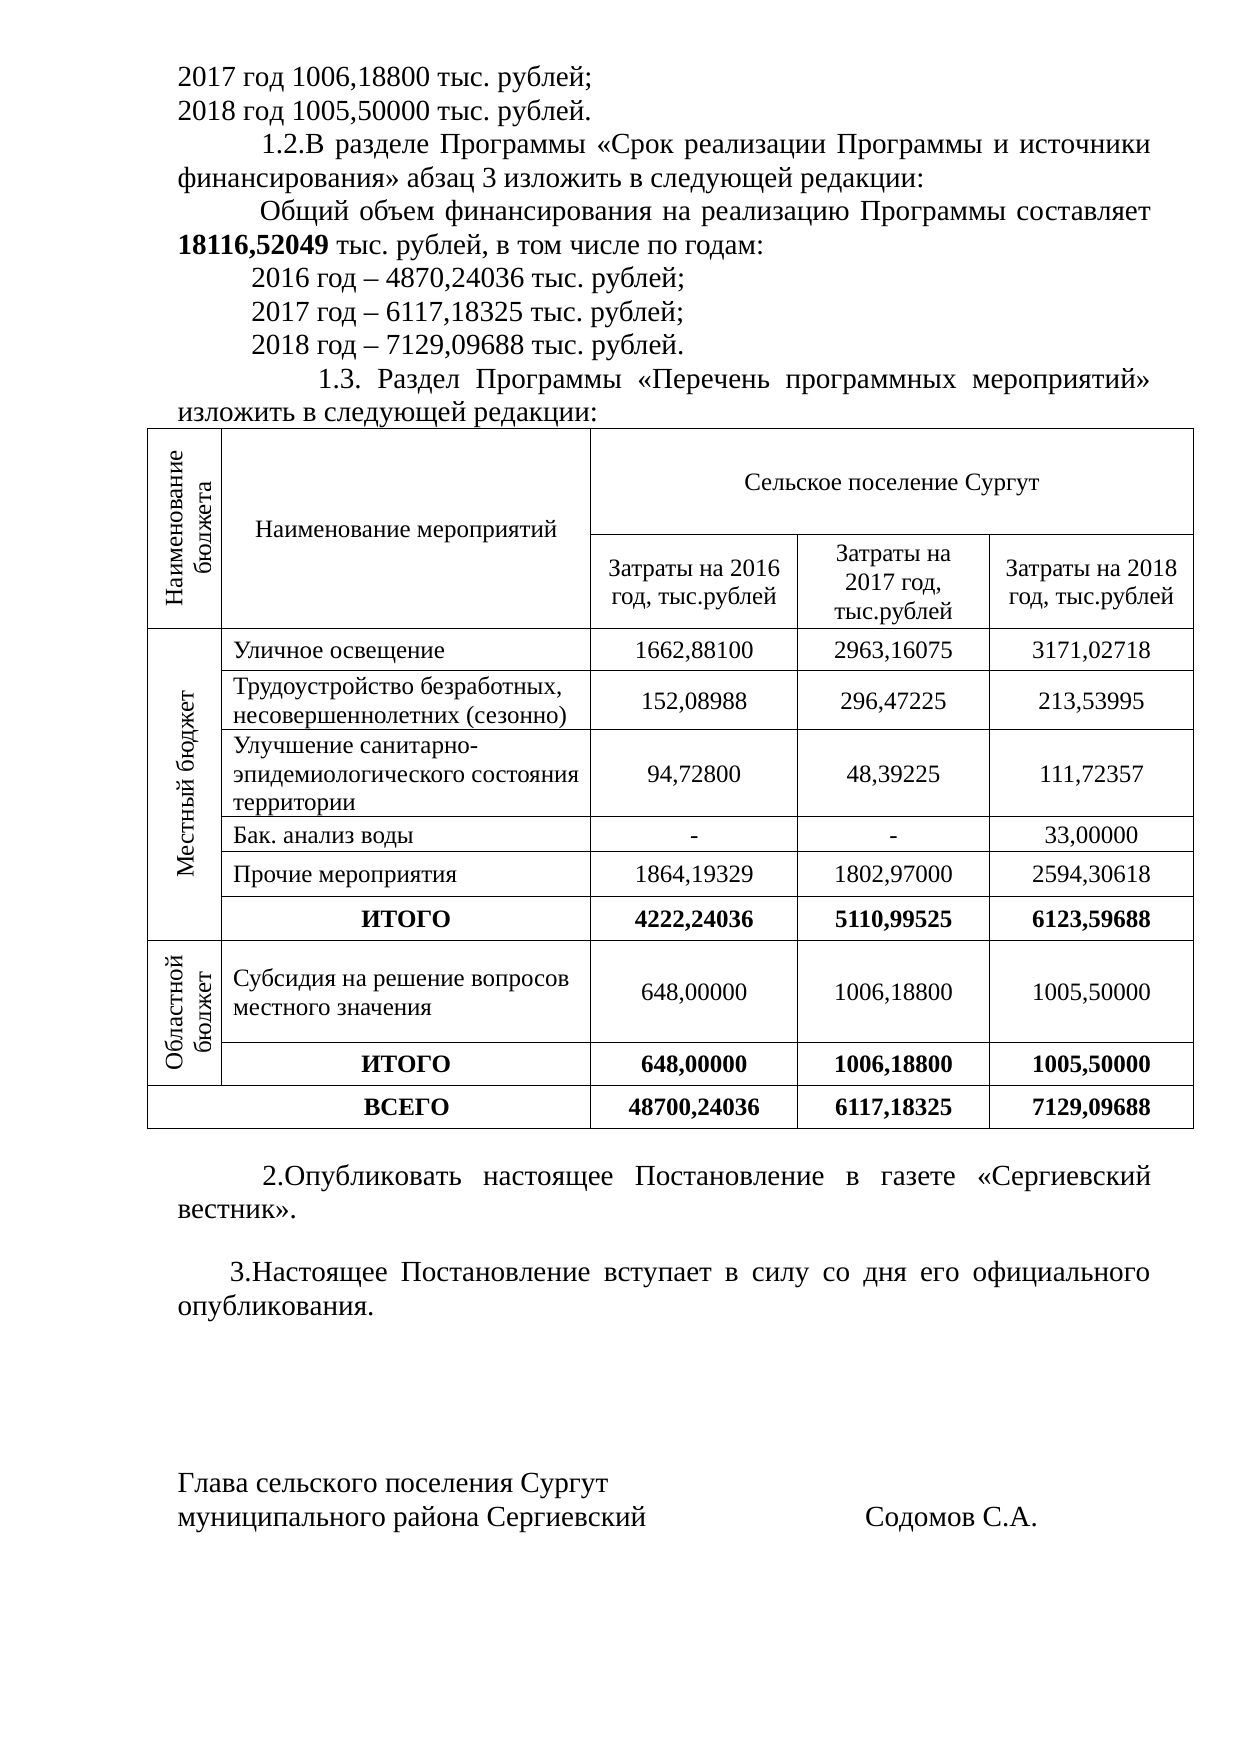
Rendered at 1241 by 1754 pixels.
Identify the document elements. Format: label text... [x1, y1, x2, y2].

table_cell 1006,18800 [798, 941, 989, 1042]
text 2016 год – 4870,24036 тыс. рублей; [177, 260, 1152, 294]
table_cell Областной бюджет [148, 941, 221, 1085]
table_cell Субсидия на решение вопросов местного значения [222, 941, 590, 1042]
table_cell 1005,50000 [990, 1043, 1193, 1085]
text Общий объем финансирования на реализацию Программы составляет 18116,52049 тыс. рублей, в том числе по годам: [177, 193, 1152, 260]
table_cell 48700,24036 [591, 1086, 797, 1128]
table_cell 5110,99525 [798, 897, 989, 940]
text Глава сельского поселения Сургут [177, 1466, 1152, 1499]
table_cell - [798, 817, 989, 851]
table_cell Бак. анализ воды [222, 817, 590, 851]
table_cell 1006,18800 [798, 1043, 989, 1085]
text муниципального района Сергиевский Содомов С.А. [177, 1499, 1152, 1533]
table_cell - [591, 817, 797, 851]
table_cell 6117,18325 [798, 1086, 989, 1128]
text 3.Настоящее Постановление вступает в силу со дня его официального опубликования. [177, 1254, 1152, 1321]
table_cell 48,39225 [798, 730, 989, 816]
table_cell ИТОГО [222, 1043, 590, 1085]
table_cell ИТОГО [222, 897, 590, 940]
table_header Наименование мероприятий [222, 429, 590, 627]
text 2017 год – 6117,18325 тыс. рублей; [177, 294, 1152, 327]
table_header Наименование бюджета [148, 429, 221, 627]
table_cell Местный бюджет [148, 629, 221, 940]
table_cell 33,00000 [990, 817, 1193, 851]
table_cell 111,72357 [990, 730, 1193, 816]
table_cell 648,00000 [591, 941, 797, 1042]
table_cell Затраты на 2018 год, тыс.рублей [990, 535, 1193, 627]
table_cell Улучшение санитарно-эпидемиологического состояния территории [222, 730, 590, 816]
text 1.2.В разделе Программы «Срок реализации Программы и источники финансирования» абзац 3 изложить в следующей редакции: [177, 126, 1152, 193]
table_cell 1802,97000 [798, 852, 989, 896]
table_cell Прочие мероприятия [222, 852, 590, 896]
table_cell 296,47225 [798, 671, 989, 729]
table_cell 4222,24036 [591, 897, 797, 940]
table_cell 1662,88100 [591, 629, 797, 670]
table_cell Затраты на 2016 год, тыс.рублей [591, 535, 797, 627]
text 2018 год 1005,50000 тыс. рублей. [177, 93, 1152, 126]
table_header Сельское поселение Сургут [591, 429, 1193, 534]
table_cell Уличное освещение [222, 629, 590, 670]
table_cell 213,53995 [990, 671, 1193, 729]
text 1.3. Раздел Программы «Перечень программных мероприятий» изложить в следующей редакции: [177, 361, 1152, 428]
table_cell 1864,19329 [591, 852, 797, 896]
table_cell 1005,50000 [990, 941, 1193, 1042]
table_cell 6123,59688 [990, 897, 1193, 940]
table_cell ВСЕГО [148, 1086, 590, 1128]
table_cell 94,72800 [591, 730, 797, 816]
table_cell Затраты на 2017 год, тыс.рублей [798, 535, 989, 627]
table_cell 3171,02718 [990, 629, 1193, 670]
text 2017 год 1006,18800 тыс. рублей; [177, 59, 1152, 93]
table_cell 648,00000 [591, 1043, 797, 1085]
text 2.Опубликовать настоящее Постановление в газете «Сергиевский вестник». [177, 1158, 1152, 1225]
table_cell 152,08988 [591, 671, 797, 729]
table_cell 7129,09688 [990, 1086, 1193, 1128]
table_cell 2594,30618 [990, 852, 1193, 896]
table_cell 2963,16075 [798, 629, 989, 670]
text 2018 год – 7129,09688 тыс. рублей. [177, 327, 1152, 361]
table_cell Трудоустройство безработных, несовершеннолетних (сезонно) [222, 671, 590, 729]
